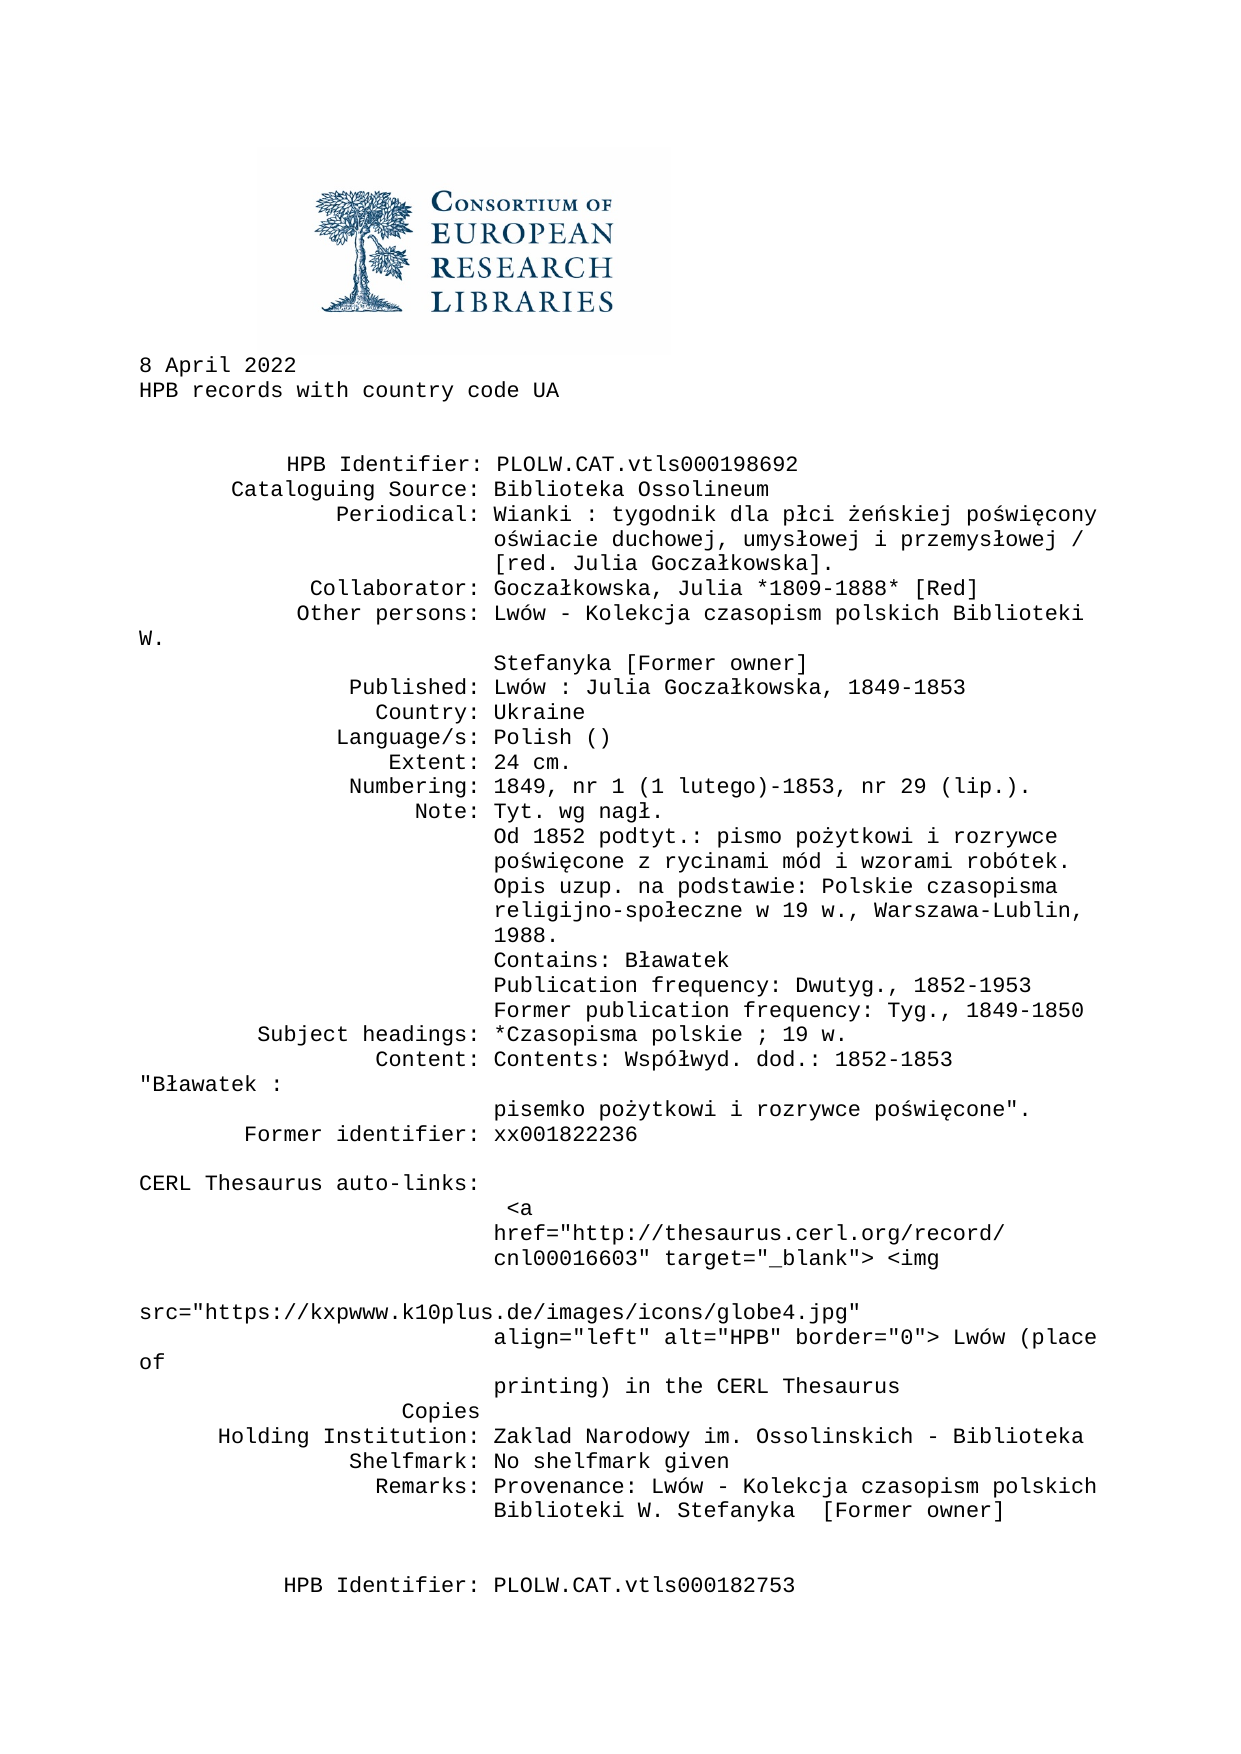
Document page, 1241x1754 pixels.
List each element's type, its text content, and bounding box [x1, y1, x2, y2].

text 1988. [139, 924, 1101, 949]
text HPB Identifier: PLOLW.CAT.vtls000182753 [139, 1574, 1101, 1599]
text Holding Institution: Zaklad Narodowy im. Ossolinskich - Biblioteka [139, 1425, 1101, 1450]
text religijno-społeczne w 19 w., Warszawa-Lublin, [139, 899, 1101, 924]
text Former publication frequency: Tyg., 1849-1850 [139, 999, 1101, 1023]
text src="https://kxpwww.k10plus.de/images/icons/globe4.jpg" [139, 1271, 1101, 1326]
text <a [139, 1197, 1101, 1222]
text Opis uzup. na podstawie: Polskie czasopisma [139, 875, 1101, 899]
text HPB Identifier: PLOLW.CAT.vtls000198692 [213, 453, 1101, 478]
text Country: Ukraine [139, 701, 1101, 726]
text Cataloguing Source: Biblioteka Ossolineum [139, 478, 1101, 503]
text poświęcone z rycinami mód i wzorami robótek. [139, 850, 1101, 875]
text href="http://thesaurus.cerl.org/record/ [139, 1222, 1101, 1247]
text Biblioteki W. Stefanyka [Former owner] [139, 1499, 1101, 1524]
text Contains: Bławatek [139, 949, 1101, 974]
text 8 April 2022 [139, 354, 1101, 379]
text Subject headings: *Czasopisma polskie ; 19 w. [139, 1023, 1101, 1048]
text Content: Contents: Współwyd. dod.: 1852-1853 "Bławatek : [139, 1048, 1101, 1098]
text CERL Thesaurus auto-links: [139, 1172, 1101, 1197]
text Extent: 24 cm. [139, 751, 1101, 776]
text HPB records with country code UA [139, 379, 1101, 404]
text Shelfmark: No shelfmark given [139, 1450, 1101, 1475]
text align="left" alt="HPB" border="0"> Lwów (place of [139, 1326, 1101, 1376]
text Stefanyka [Former owner] [139, 652, 1101, 676]
text printing) in the CERL Thesaurus [139, 1376, 1101, 1400]
text Language/s: Polish () [139, 726, 1101, 751]
text Numbering: 1849, nr 1 (1 lutego)-1853, nr 29 (lip.). [139, 776, 1101, 800]
text Other persons: Lwów - Kolekcja czasopism polskich Biblioteki W. [139, 602, 1101, 652]
text [red. Julia Goczałkowska]. [139, 552, 1101, 577]
picture [257, 147, 671, 355]
text Copies [139, 1400, 1101, 1425]
text oświacie duchowej, umysłowej i przemysłowej / [139, 528, 1101, 552]
text Former identifier: xx001822236 [139, 1123, 1101, 1147]
text Periodical: Wianki : tygodnik dla płci żeńskiej poświęcony [139, 503, 1101, 528]
text cnl00016603" target="_blank"> <img [139, 1247, 1101, 1271]
text Collaborator: Goczałkowska, Julia *1809-1888* [Red] [139, 577, 1101, 602]
text Remarks: Provenance: Lwów - Kolekcja czasopism polskich [139, 1475, 1101, 1499]
text pisemko pożytkowi i rozrywce poświęcone". [139, 1098, 1101, 1123]
text Published: Lwów : Julia Goczałkowska, 1849-1853 [139, 676, 1101, 701]
text Publication frequency: Dwutyg., 1852-1953 [139, 974, 1101, 999]
text Note: Tyt. wg nagł. [139, 800, 1101, 825]
text Od 1852 podtyt.: pismo pożytkowi i rozrywce [139, 825, 1101, 850]
